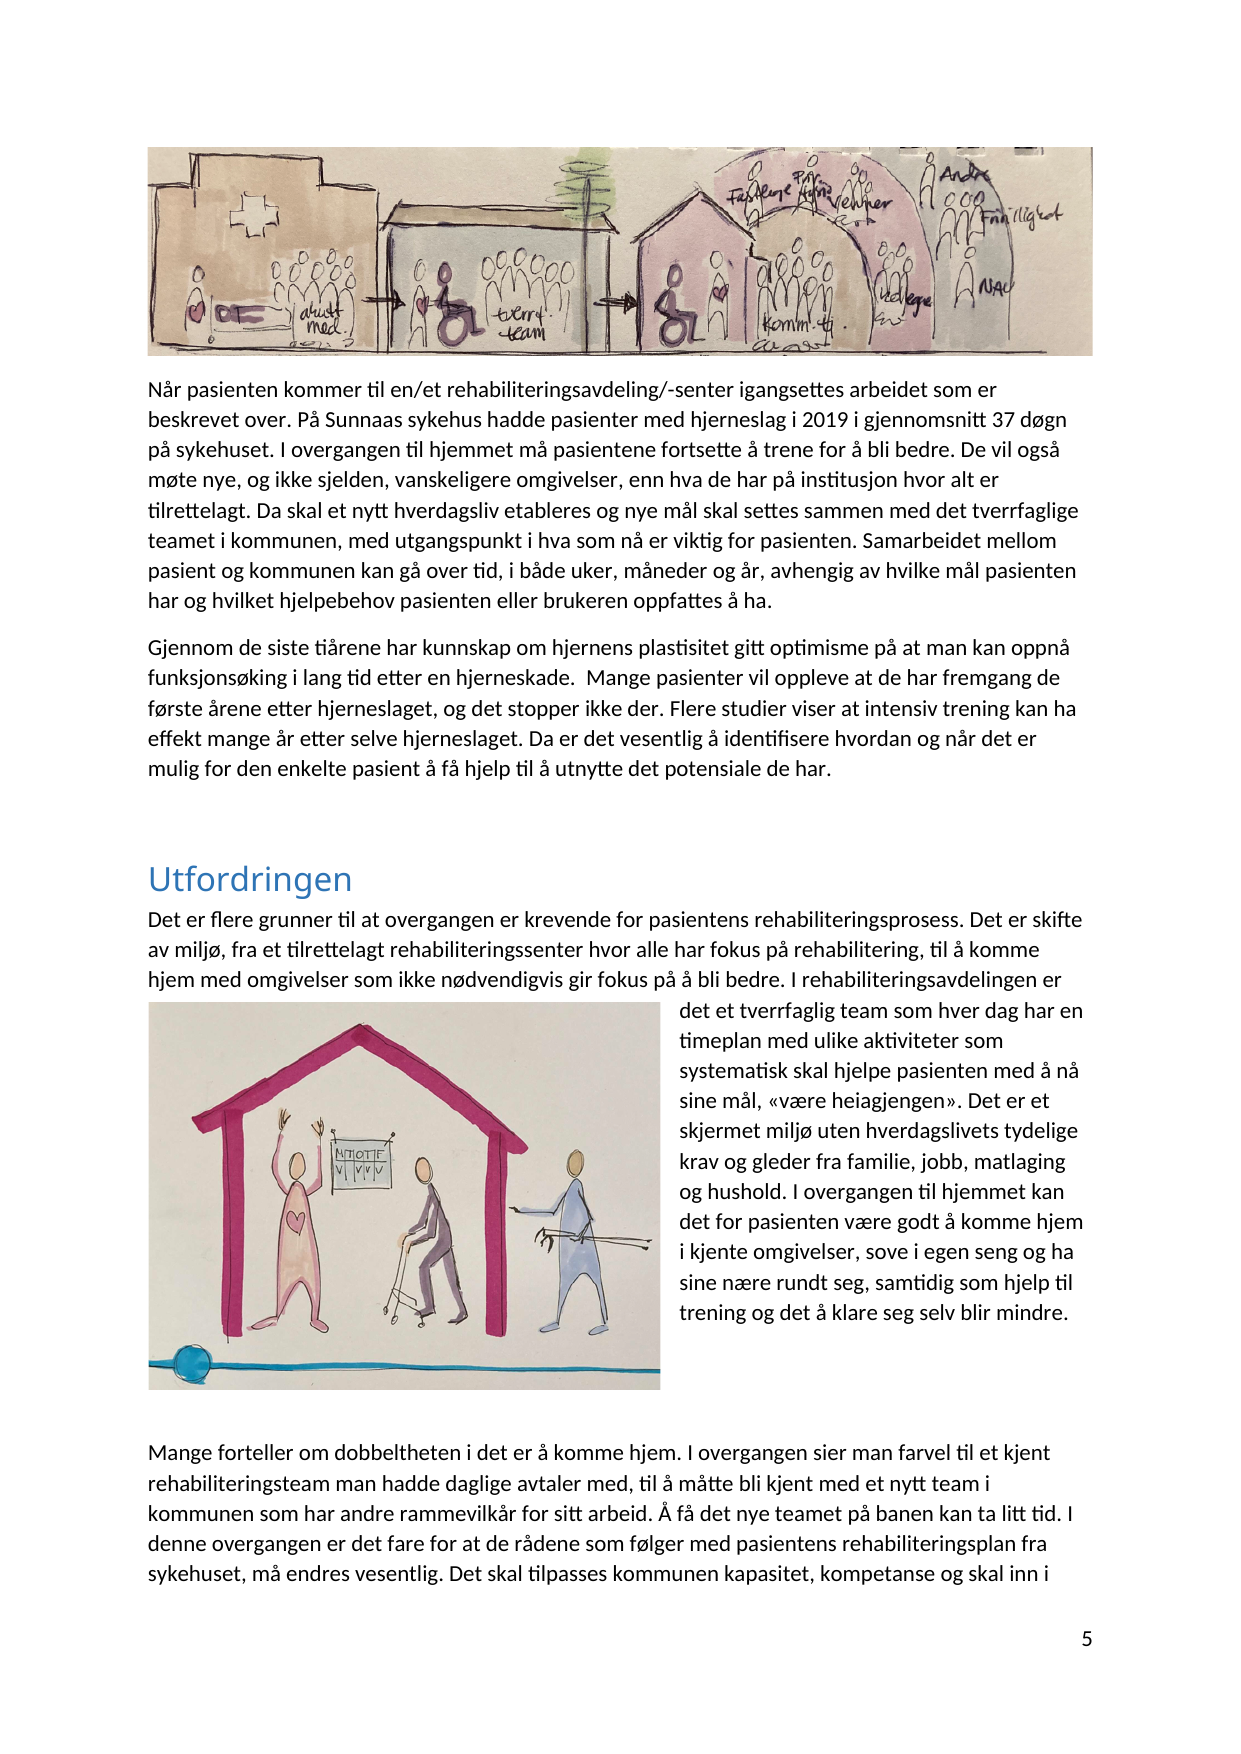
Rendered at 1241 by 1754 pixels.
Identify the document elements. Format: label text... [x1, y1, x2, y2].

subtitle Utfordringen [148, 148, 1093, 193]
text Mange forteller om dobbeltheten i det er å komme hjem. I overgangen sier man farvel til et kjent rehabiliteringsteam man hadde daglige avtaler med, til å måtte bli kjent med et nytt team i kommunen som har andre rammevilkår for sitt arbeid. Å få det nye teamet på banen kan ta litt tid. I denne overgangen er det fare for at de rådene som følger med pasientens rehabiliteringsplan fra sykehuset, må endres vesentlig. Det skal tilpasses kommunen kapasitet, kompetanse og skal inn i kommunens vurdering og vedtaks-struktur. Denne overgangen kan gi grunnlag for både håp og frustrasjon. På dette stadiet i rehabiliteringsprosessen er pasienten blitt bedre og mindre avhengig av hjelp enn ved innleggelse i rehabiliteringsavdeling, men de fleste trenger fortsatt hjelp fra kommunehelsetjenesten. [148, 730, 1093, 999]
picture [148, 293, 661, 681]
text Mellom tjenestene er det deling av informasjon når en pasient skal fra rehabiliteringssenter til kommunen. Fastlegen vil få epikriser, kommunen ved mottakskontor vil få meldt behovet for rehabilitering, og forhåpentligvis anbefalinger for videre trening. [148, 1156, 1093, 1244]
text Det er mange pasienter som opplever at det de fikk til på rehabiliteringssenteret, får de ikke til hjemme. Trappen er annerledes, det er vanskeligere å trene på å snakke eller det er for mange daglige aktiviteter som må gjøres slik at fokuset på trening er mindre. Mange ønsker å gjøre egentrening, men kan være usikre på om de gjør det riktig. [148, 1018, 1093, 1137]
